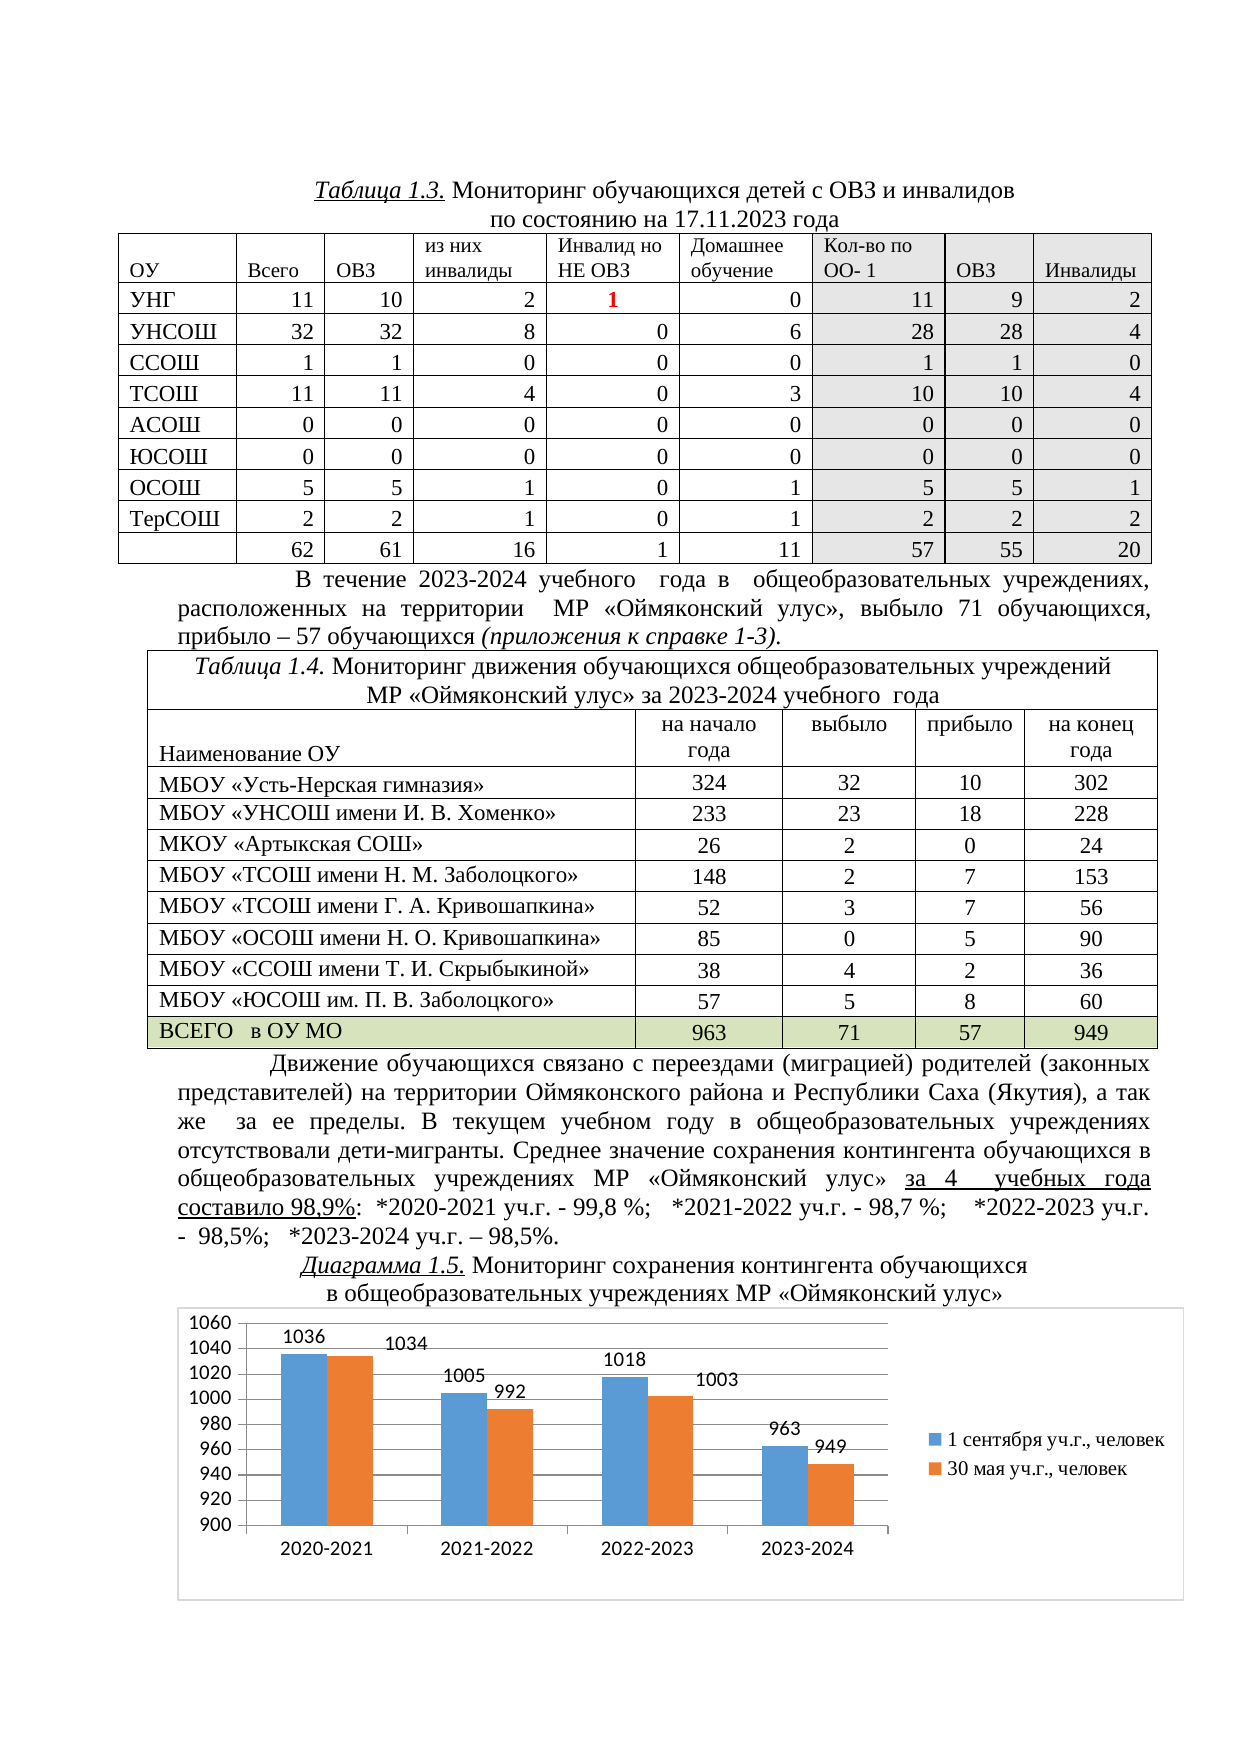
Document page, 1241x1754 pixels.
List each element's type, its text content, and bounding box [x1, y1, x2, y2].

table_cell 7 [916, 892, 1024, 922]
table_cell 26 [636, 830, 782, 860]
table_cell МБОУ «ТСОШ имени Г. А. Кривошапкина» [148, 892, 635, 922]
table_cell 32 [325, 314, 413, 344]
table_cell 90 [1025, 924, 1157, 954]
table_cell 0 [237, 439, 324, 469]
table_cell 2 [237, 501, 324, 532]
table_cell 0 [813, 408, 944, 438]
table_cell 1 [547, 533, 679, 563]
table_cell 0 [680, 283, 812, 313]
table_cell 4 [414, 376, 546, 407]
table_cell 11 [325, 376, 413, 407]
table_cell 324 [636, 767, 782, 797]
table_cell 1 [1034, 470, 1151, 500]
text Таблица 1.3. Мониторинг обучающихся детей с ОВЗ и инвалидов [177, 175, 1152, 204]
table_cell 0 [237, 408, 324, 438]
text в общеобразовательных учреждениях МР «Оймяконский улус» [177, 1278, 1152, 1307]
table_header ОВЗ [325, 234, 413, 282]
table_cell 36 [1025, 955, 1157, 985]
table_cell 71 [783, 1017, 915, 1047]
table_header Домашнее обучение [680, 234, 812, 282]
table_cell ТСОШ [119, 376, 236, 407]
table_cell 20 [1034, 533, 1151, 563]
table_header Инвалид но НЕ ОВЗ [547, 234, 679, 282]
table_cell 28 [813, 314, 944, 344]
table_cell МБОУ «ТСОШ имени Н. М. Заболоцкого» [148, 861, 635, 891]
table_cell МКОУ «Артыкская СОШ» [148, 830, 635, 860]
text по состоянию на 17.11.2023 года [177, 204, 1152, 232]
table_cell 2 [783, 830, 915, 860]
table_cell 0 [916, 830, 1024, 860]
table_cell 18 [916, 799, 1024, 829]
table_cell 85 [636, 924, 782, 954]
table_header из них инвалиды [414, 234, 546, 282]
table_cell [119, 533, 236, 563]
table_cell 11 [680, 533, 812, 563]
table_cell ВСЕГО в ОУ МО [148, 1017, 635, 1047]
table_cell 0 [414, 408, 546, 438]
table_cell 10 [946, 376, 1033, 407]
table_cell 1 [414, 470, 546, 500]
table_cell 148 [636, 861, 782, 891]
table_cell 0 [325, 439, 413, 469]
table_cell 0 [547, 408, 679, 438]
table_cell 1 [680, 470, 812, 500]
table_cell 61 [325, 533, 413, 563]
table_cell 32 [783, 767, 915, 797]
table_cell 1 [680, 501, 812, 532]
table_cell на начало года [636, 710, 782, 766]
table_cell 2 [1034, 501, 1151, 532]
table_cell 0 [946, 439, 1033, 469]
table_header Инвалиды [1034, 234, 1151, 282]
table_cell 0 [547, 345, 679, 375]
table_cell 0 [783, 924, 915, 954]
table_cell МБОУ «ОСОШ имени Н. О. Кривошапкина» [148, 924, 635, 954]
table_cell 1 [414, 501, 546, 532]
table_cell 228 [1025, 799, 1157, 829]
table_cell 0 [547, 314, 679, 344]
table_header Всего [237, 234, 324, 282]
table_cell 2 [813, 501, 944, 532]
table_cell 0 [1034, 345, 1151, 375]
table_cell 0 [680, 345, 812, 375]
table_cell 1 [237, 345, 324, 375]
table_cell 38 [636, 955, 782, 985]
table_cell 10 [916, 767, 1024, 797]
table_cell 5 [916, 924, 1024, 954]
table_cell 0 [414, 439, 546, 469]
table_cell МБОУ «ССОШ имени Т. И. Скрыбыкиной» [148, 955, 635, 985]
text В течение 2023-2024 учебного года в общеобразовательных учреждениях, расположенных на территории МР «Оймяконский улус», выбыло 71 обучающихся, прибыло – 57 обучающихся (приложения к справке 1-3). [177, 564, 1152, 650]
table_cell 60 [1025, 986, 1157, 1016]
table_cell 2 [783, 861, 915, 891]
table_cell 52 [636, 892, 782, 922]
table_cell Наименование ОУ [148, 710, 635, 766]
table_cell 24 [1025, 830, 1157, 860]
table_cell АСОШ [119, 408, 236, 438]
table_cell ЮСОШ [119, 439, 236, 469]
table_header ОВЗ [946, 234, 1033, 282]
table_cell 2 [916, 955, 1024, 985]
table_cell 57 [813, 533, 944, 563]
table_cell 2 [325, 501, 413, 532]
table_cell УНСОШ [119, 314, 236, 344]
table_cell 8 [916, 986, 1024, 1016]
table_header Кол-во по ОО- 1 [813, 234, 944, 282]
table_cell 5 [783, 986, 915, 1016]
table_cell 10 [325, 283, 413, 313]
table_cell 0 [946, 408, 1033, 438]
table_cell 28 [946, 314, 1033, 344]
table_cell 2 [946, 501, 1033, 532]
table_cell 949 [1025, 1017, 1157, 1047]
table_cell 5 [237, 470, 324, 500]
table_cell 0 [547, 470, 679, 500]
table_cell 153 [1025, 861, 1157, 891]
table_cell 1 [325, 345, 413, 375]
table_cell 0 [1034, 439, 1151, 469]
table_cell МБОУ «Усть-Нерская гимназия» [148, 767, 635, 797]
table_cell 2 [414, 283, 546, 313]
table_cell на конец года [1025, 710, 1157, 766]
table_cell 233 [636, 799, 782, 829]
table_cell МБОУ «ЮСОШ им. П. В. Заболоцкого» [148, 986, 635, 1016]
table_header Таблица 1.4. Мониторинг движения обучающихся общеобразовательных учреждений МР «Оймяконский улус» за 2023-2024 учебного года [148, 651, 1157, 709]
table_cell УНГ [119, 283, 236, 313]
text Движение обучающихся связано с переездами (миграцией) родителей (законных представителей) на территории Оймяконского района и Республики Саха (Якутия), а так же за ее пределы. В текущем учебном году в общеобразовательных учреждениях отсутствовали дети-мигранты. Среднее значение сохранения контингента обучающихся в общеобразовательных учреждениях МР «Оймяконский улус» за 4 учебных года составило 98,9%: *2020-2021 уч.г. - 99,8 %; *2021-2022 уч.г. - 98,7 %; *2022-2023 уч.г. - 98,5%; *2023-2024 уч.г. – 98,5%. [177, 1049, 1152, 1250]
table_cell 1 [813, 345, 944, 375]
table_cell прибыло [916, 710, 1024, 766]
table_cell 0 [547, 501, 679, 532]
table_cell 1 [946, 345, 1033, 375]
table_cell 4 [1034, 314, 1151, 344]
table_cell 9 [946, 283, 1033, 313]
table_cell 3 [680, 376, 812, 407]
table_cell 0 [547, 376, 679, 407]
table_cell 7 [916, 861, 1024, 891]
table_cell 11 [237, 376, 324, 407]
table_cell 5 [946, 470, 1033, 500]
table_header ОУ [119, 234, 236, 282]
table_cell 57 [916, 1017, 1024, 1047]
table_cell 0 [680, 439, 812, 469]
table_cell 0 [813, 439, 944, 469]
table_cell 32 [237, 314, 324, 344]
table_cell ОСОШ [119, 470, 236, 500]
table_cell 0 [680, 408, 812, 438]
table_cell 0 [547, 439, 679, 469]
table_cell выбыло [783, 710, 915, 766]
table_cell 0 [325, 408, 413, 438]
table_cell ТерСОШ [119, 501, 236, 532]
table_cell 302 [1025, 767, 1157, 797]
table_cell 3 [783, 892, 915, 922]
table_cell 11 [813, 283, 944, 313]
table_cell 11 [237, 283, 324, 313]
table_cell 56 [1025, 892, 1157, 922]
table_cell 16 [414, 533, 546, 563]
table_cell 6 [680, 314, 812, 344]
table_cell 2 [1034, 283, 1151, 313]
table_cell 23 [783, 799, 915, 829]
text Диаграмма 1.5. Мониторинг сохранения контингента обучающихся [177, 1250, 1152, 1278]
table_cell 62 [237, 533, 324, 563]
table_cell 1 [547, 283, 679, 313]
table_cell ССОШ [119, 345, 236, 375]
table_cell 5 [325, 470, 413, 500]
table_cell 8 [414, 314, 546, 344]
table_cell МБОУ «УНСОШ имени И. В. Хоменко» [148, 799, 635, 829]
table_cell 10 [813, 376, 944, 407]
table_cell 0 [1034, 408, 1151, 438]
table_cell 963 [636, 1017, 782, 1047]
table_cell 4 [1034, 376, 1151, 407]
table_cell 5 [813, 470, 944, 500]
table_cell 0 [414, 345, 546, 375]
table_cell 57 [636, 986, 782, 1016]
table_cell 4 [783, 955, 915, 985]
table_cell 55 [946, 533, 1033, 563]
